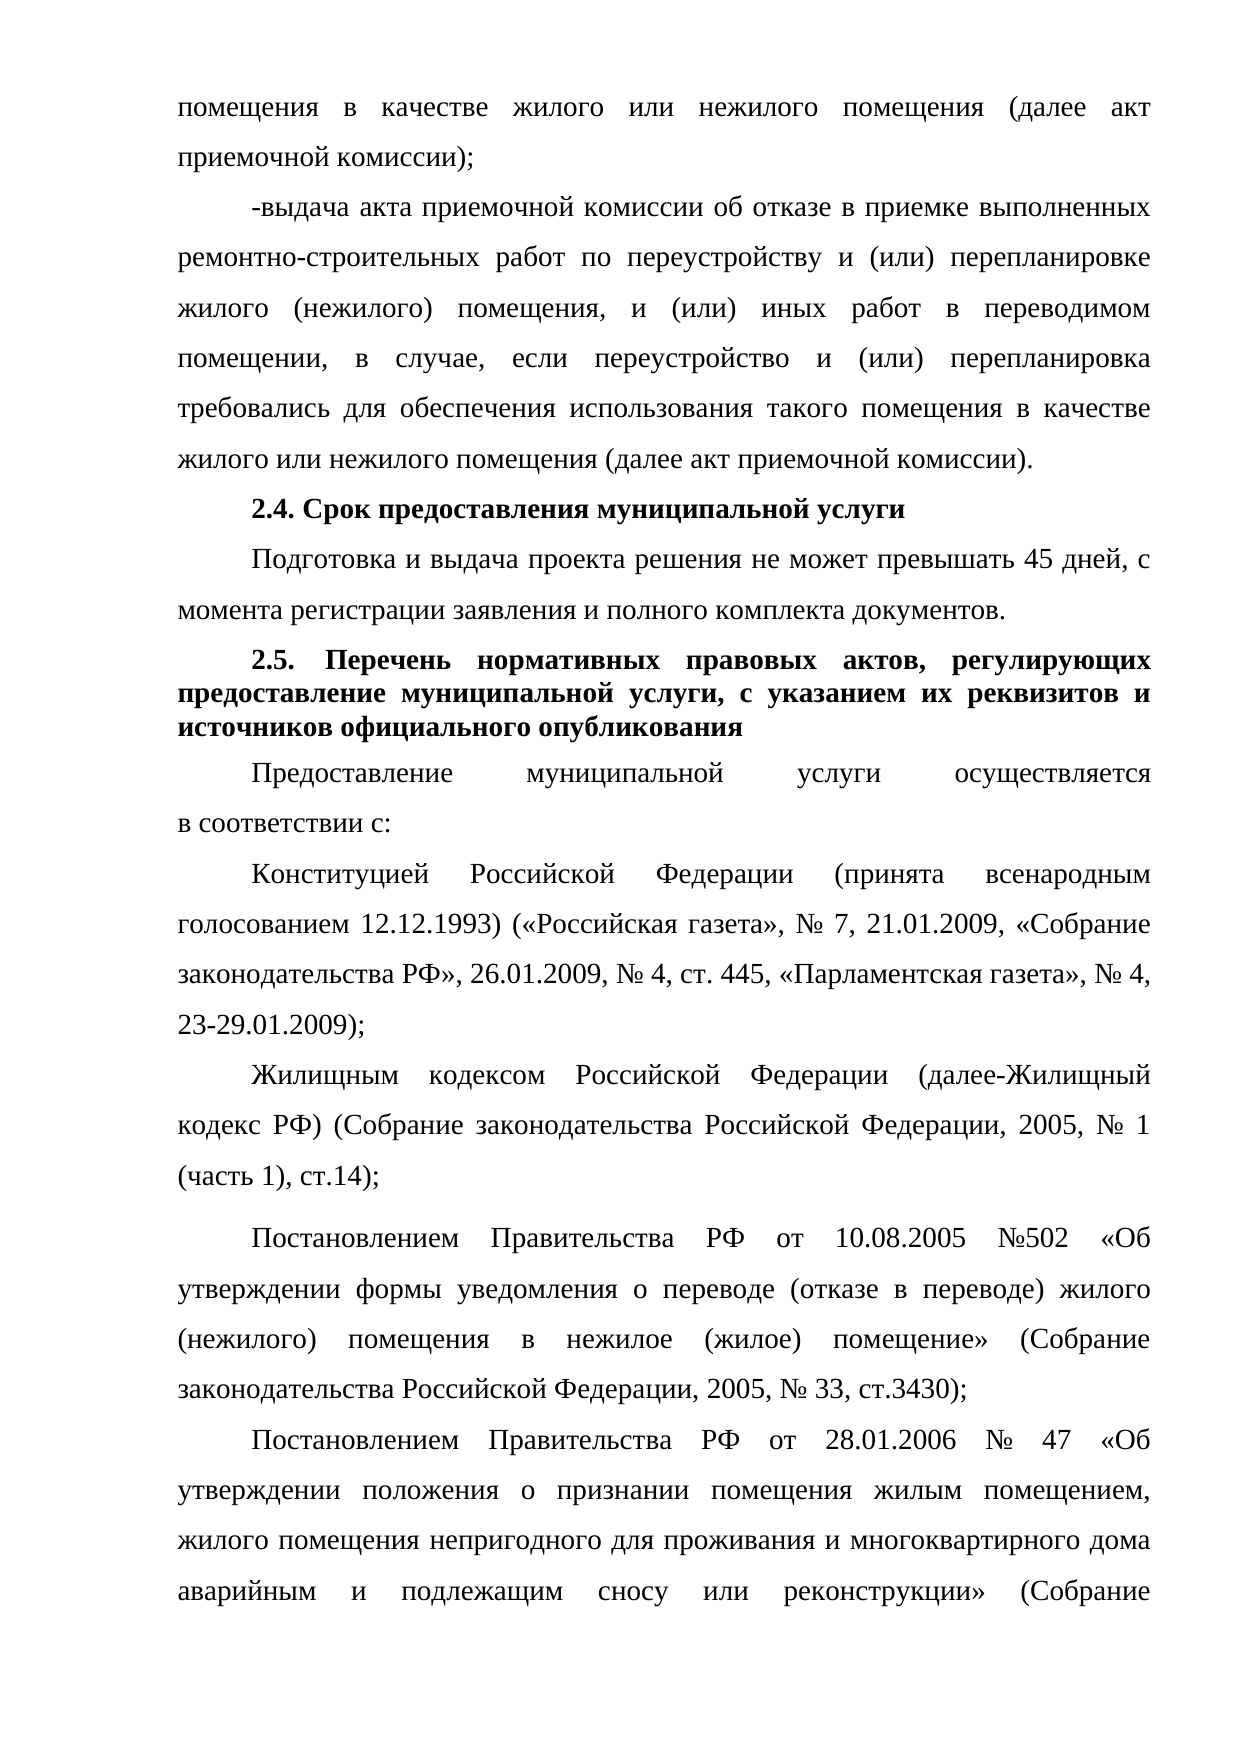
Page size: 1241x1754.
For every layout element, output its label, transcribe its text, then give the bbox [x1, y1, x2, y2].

text 2.5. Перечень нормативных правовых актов, регулирующих предоставление муниципальной услуги, с указанием их реквизитов и источников официального опубликования [177, 642, 1152, 743]
text -выдача акта приемочной комиссии об отказе в приемке выполненных ремонтно-строительных работ по переустройству и (или) перепланировке жилого (нежилого) помещения, и (или) иных работ в переводимом помещении, в случае, если переустройство и (или) перепланировка требовались для обеспечения использования такого помещения в качестве жилого или нежилого помещения (далее акт приемочной комиссии). [177, 189, 1152, 474]
text Конституцией Российской Федерации (принята всенародным голосованием 12.12.1993) («Российская газета», № 7, 21.01.2009, «Собрание законодательства РФ», 26.01.2009, № 4, ст. 445, «Парламентская газета», № 4, 23-29.01.2009); [177, 856, 1152, 1040]
text Жилищным кодексом Российской Федерации (далее-Жилищный кодекс РФ) (Собрание законодательства Российской Федерации, 2005, № 1 (часть 1), ст.14); [177, 1057, 1152, 1191]
text Постановлением Правительства РФ от 10.08.2005 №502 «Об утверждении формы уведомления о переводе (отказе в переводе) жилого (нежилого) помещения в нежилое (жилое) помещение» (Собрание законодательства Российской Федерации, 2005, № 33, ст.3430); [177, 1221, 1152, 1405]
text 2.4. Срок предоставления муниципальной услуги [177, 491, 1152, 525]
text Предоставление муниципальной услуги осуществляется в соответствии с: [177, 755, 1152, 839]
text Подготовка и выдача проекта решения не может превышать 45 дней, с момента регистрации заявления и полного комплекта документов. [177, 541, 1152, 625]
